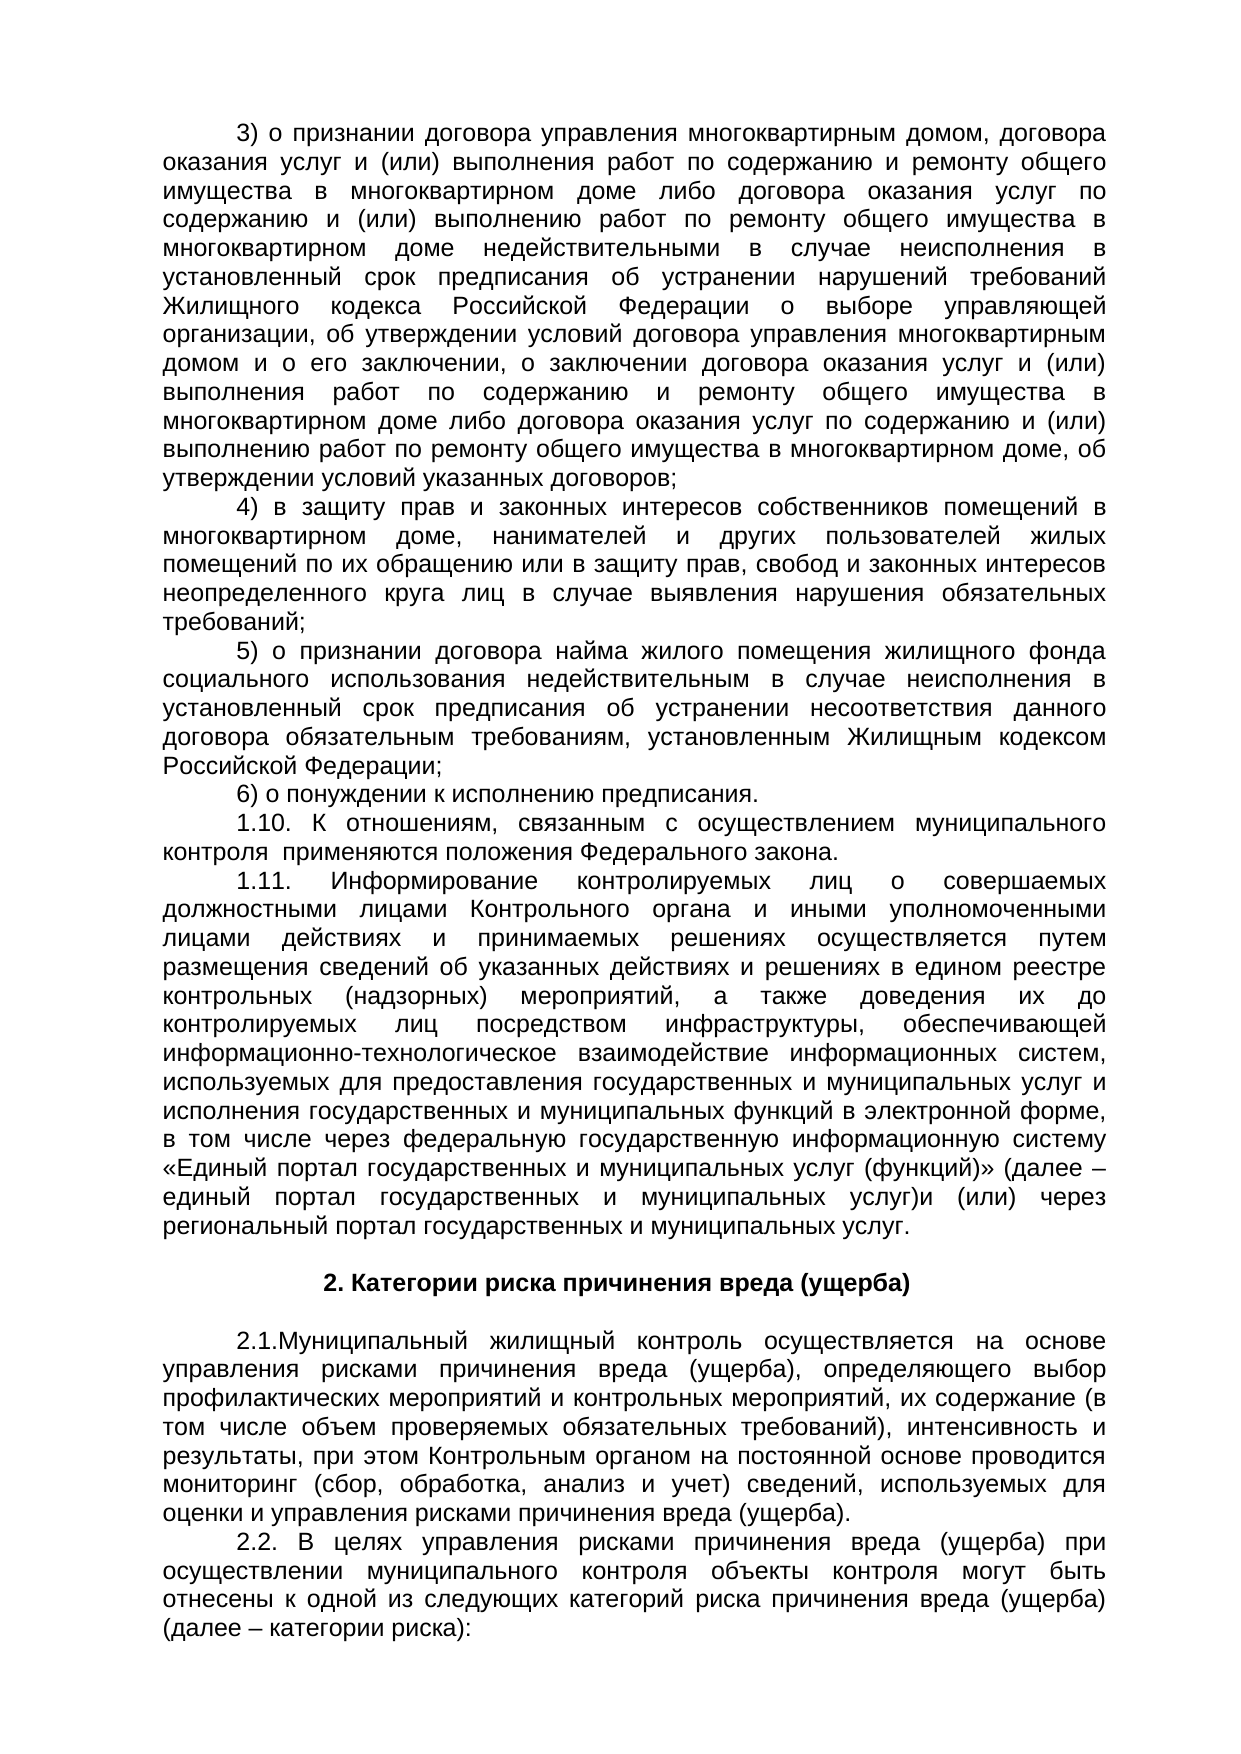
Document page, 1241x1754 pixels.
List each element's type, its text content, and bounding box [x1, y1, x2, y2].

text 6) о понуждении к исполнению предписания. [162, 779, 1107, 808]
text 3) о признании договора управления многоквартирным домом, договора оказания услуг и (или) выполнения работ по содержанию и ремонту общего имущества в многоквартирном доме либо договора оказания услуг по содержанию и (или) выполнению работ по ремонту общего имущества в многоквартирном доме недействительными в случае неисполнения в установленный срок предписания об устранении нарушений требований Жилищного кодекса Российской Федерации о выборе управляющей организации, об утверждении условий договора управления многоквартирным домом и о его заключении, о заключении договора оказания услуг и (или) выполнения работ по содержанию и ремонту общего имущества в многоквартирном доме либо договора оказания услуг по содержанию и (или) выполнению работ по ремонту общего имущества в многоквартирном доме, об утверждении условий указанных договоров; [162, 118, 1107, 492]
title 2. Категории риска причинения вреда (ущерба) [323, 1268, 1107, 1297]
text 1.11. Информирование контролируемых лиц о совершаемых должностными лицами Контрольного органа и иными уполномоченными лицами действиях и принимаемых решениях осуществляется путем размещения сведений об указанных действиях и решениях в едином реестре контрольных (надзорных) мероприятий, а также доведения их до контролируемых лиц посредством инфраструктуры, обеспечивающей информационно-технологическое взаимодействие информационных систем, используемых для предоставления государственных и муниципальных услуг и исполнения государственных и муниципальных функций в электронной форме, в том числе через федеральную государственную информационную систему «Единый портал государственных и муниципальных услуг (функций)» (далее – единый портал государственных и муниципальных услуг)и (или) через региональный портал государственных и муниципальных услуг. [162, 866, 1107, 1239]
list 2.1.Муниципальный жилищный контроль осуществляется на основе управления рисками причинения вреда (ущерба), определяющего выбор профилактических мероприятий и контрольных мероприятий, их содержание (в том числе объем проверяемых обязательных требований), интенсивность и результаты, при этом Контрольным органом на постоянной основе проводится мониторинг (сбор, обработка, анализ и учет) сведений, используемых для оценки и управления рисками причинения вреда (ущерба). [162, 1326, 1107, 1527]
text 1.10. К отношениям, связанным с осуществлением муниципального контроля применяются положения Федерального закона. [162, 808, 1107, 866]
list 2.2. В целях управления рисками причинения вреда (ущерба) при осуществлении муниципального контроля объекты контроля могут быть отнесены к одной из следующих категорий риска причинения вреда (ущерба) (далее – категории риска): [162, 1527, 1107, 1642]
text 5) о признании договора найма жилого помещения жилищного фонда социального использования недействительным в случае неисполнения в установленный срок предписания об устранении несоответствия данного договора обязательным требованиям, установленным Жилищным кодексом Российской Федерации; [162, 636, 1107, 779]
text 4) в защиту прав и законных интересов собственников помещений в многоквартирном доме, нанимателей и других пользователей жилых помещений по их обращению или в защиту прав, свобод и законных интересов неопределенного круга лиц в случае выявления нарушения обязательных требований; [162, 492, 1107, 636]
